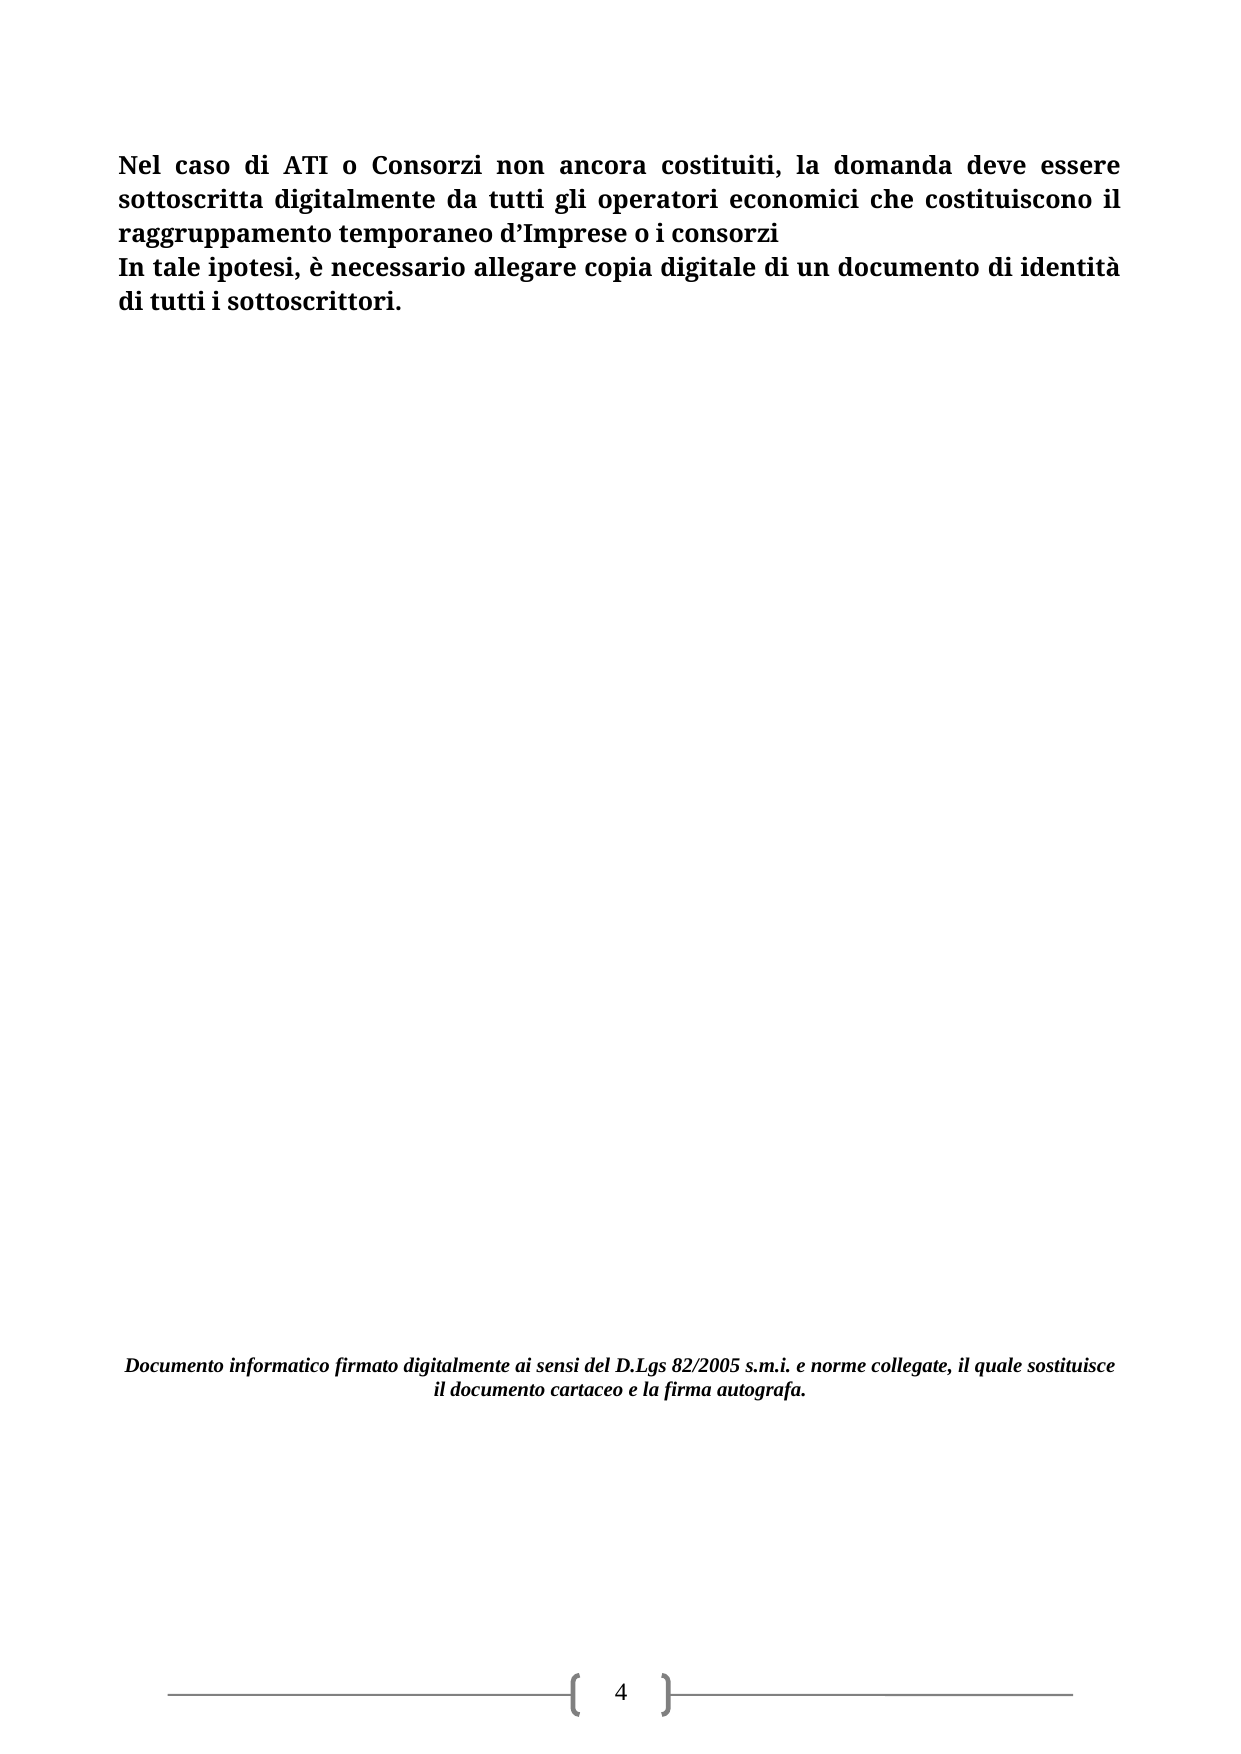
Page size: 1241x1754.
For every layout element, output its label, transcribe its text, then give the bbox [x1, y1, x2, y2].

text In tale ipotesi, è necessario allegare copia digitale di un documento di identità di tutti i sottoscrittori. [118, 250, 1122, 318]
text Documento informatico firmato digitalmente ai sensi del D.Lgs 82/2005 s.m.i. e norme collegate, il quale sostituisce il documento cartaceo e la firma autografa. [118, 1353, 1122, 1401]
text Nel caso di ATI o Consorzi non ancora costituiti, la domanda deve essere sottoscritta digitalmente da tutti gli operatori economici che costituiscono il raggruppamento temporaneo d’Imprese o i consorzi [118, 148, 1122, 250]
